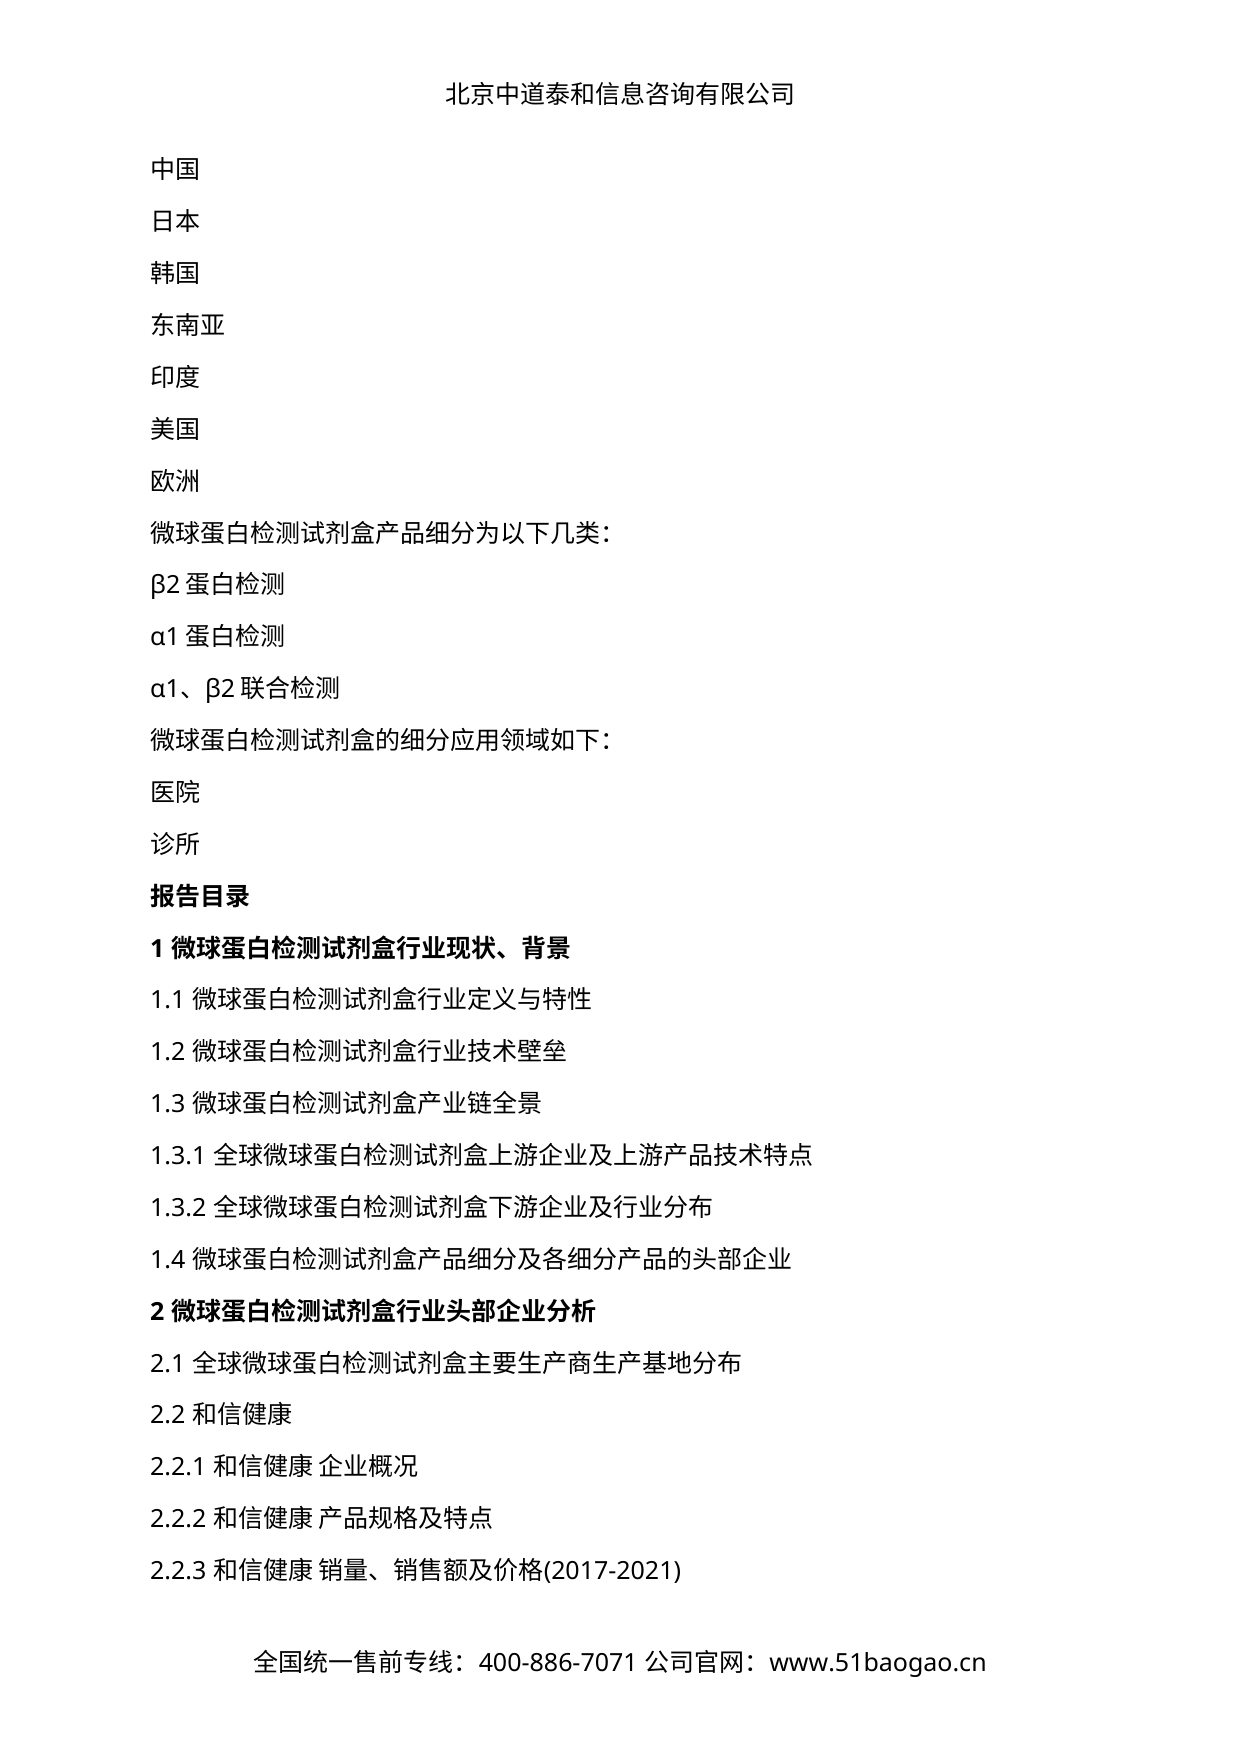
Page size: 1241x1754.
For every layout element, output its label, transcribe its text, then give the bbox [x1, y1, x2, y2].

text 诊所 [150, 824, 1090, 861]
text 1.2 微球蛋白检测试剂盒行业技术壁垒 [150, 1032, 1090, 1068]
text 韩国 [150, 254, 1090, 290]
text 微球蛋白检测试剂盒产品细分为以下几类： [150, 513, 1090, 549]
text 欧洲 [150, 461, 1090, 497]
text 1.3.1 全球微球蛋白检测试剂盒上游企业及上游产品技术特点 [150, 1136, 1090, 1172]
text 2.2.3 和信健康 销量、销售额及价格(2017-2021) [150, 1551, 1090, 1587]
text β2蛋白检测 [150, 565, 1090, 601]
text 日本 [150, 202, 1090, 238]
text 2.2.1 和信健康 企业概况 [150, 1447, 1090, 1483]
text α1、β2联合检测 [150, 669, 1090, 705]
text 1.4 微球蛋白检测试剂盒产品细分及各细分产品的头部企业 [150, 1239, 1090, 1276]
text 印度 [150, 357, 1090, 394]
text 2.1 全球微球蛋白检测试剂盒主要生产商生产基地分布 [150, 1343, 1090, 1379]
text 2 微球蛋白检测试剂盒行业头部企业分析 [150, 1291, 1090, 1327]
text 中国 [150, 150, 1090, 186]
text 微球蛋白检测试剂盒的细分应用领域如下： [150, 721, 1090, 757]
text 东南亚 [150, 306, 1090, 342]
text 美国 [150, 409, 1090, 446]
text 2.2 和信健康 [150, 1395, 1090, 1431]
text 1.3.2 全球微球蛋白检测试剂盒下游企业及行业分布 [150, 1187, 1090, 1224]
text 1 微球蛋白检测试剂盒行业现状、背景 [150, 928, 1090, 964]
text 医院 [150, 772, 1090, 809]
text 2.2.2 和信健康 产品规格及特点 [150, 1499, 1090, 1535]
text 1.3 微球蛋白检测试剂盒产业链全景 [150, 1084, 1090, 1120]
text 1.1 微球蛋白检测试剂盒行业定义与特性 [150, 980, 1090, 1016]
text α1蛋白检测 [150, 617, 1090, 653]
text 报告目录 [150, 876, 1090, 912]
